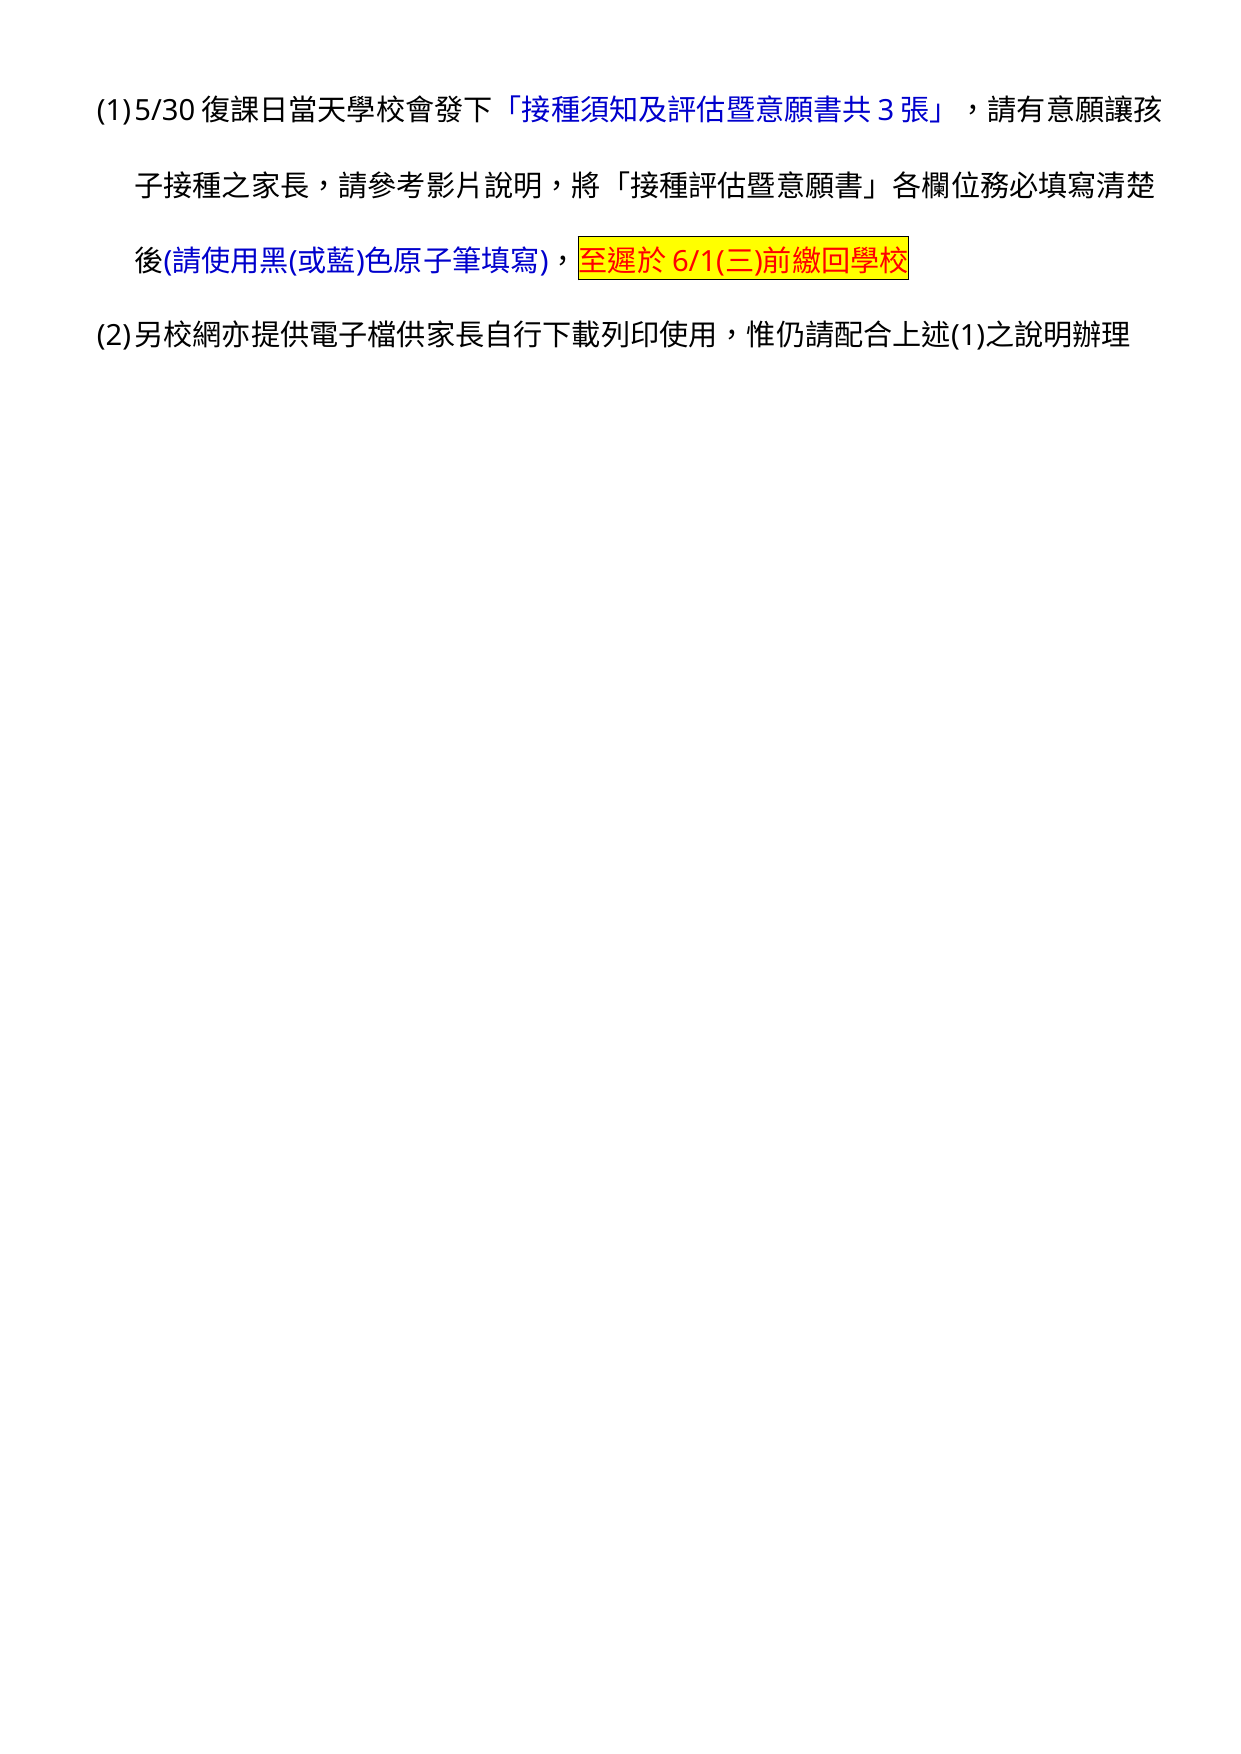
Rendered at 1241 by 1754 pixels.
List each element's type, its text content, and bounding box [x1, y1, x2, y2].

list 5/30復課日當天學校會發下「接種須知及評估暨意願書共3張」，請有意願讓孩子接種之家長，請參考影片說明，將「接種評估暨意願書」各欄位務必填寫清楚後(請使用黑(或藍)色原子筆填寫)，至遲於6/1(三)前繳回學校 [97, 71, 1181, 296]
list 另校網亦提供電子檔供家長自行下載列印使用，惟仍請配合上述(1)之說明辦理 [97, 296, 1181, 371]
